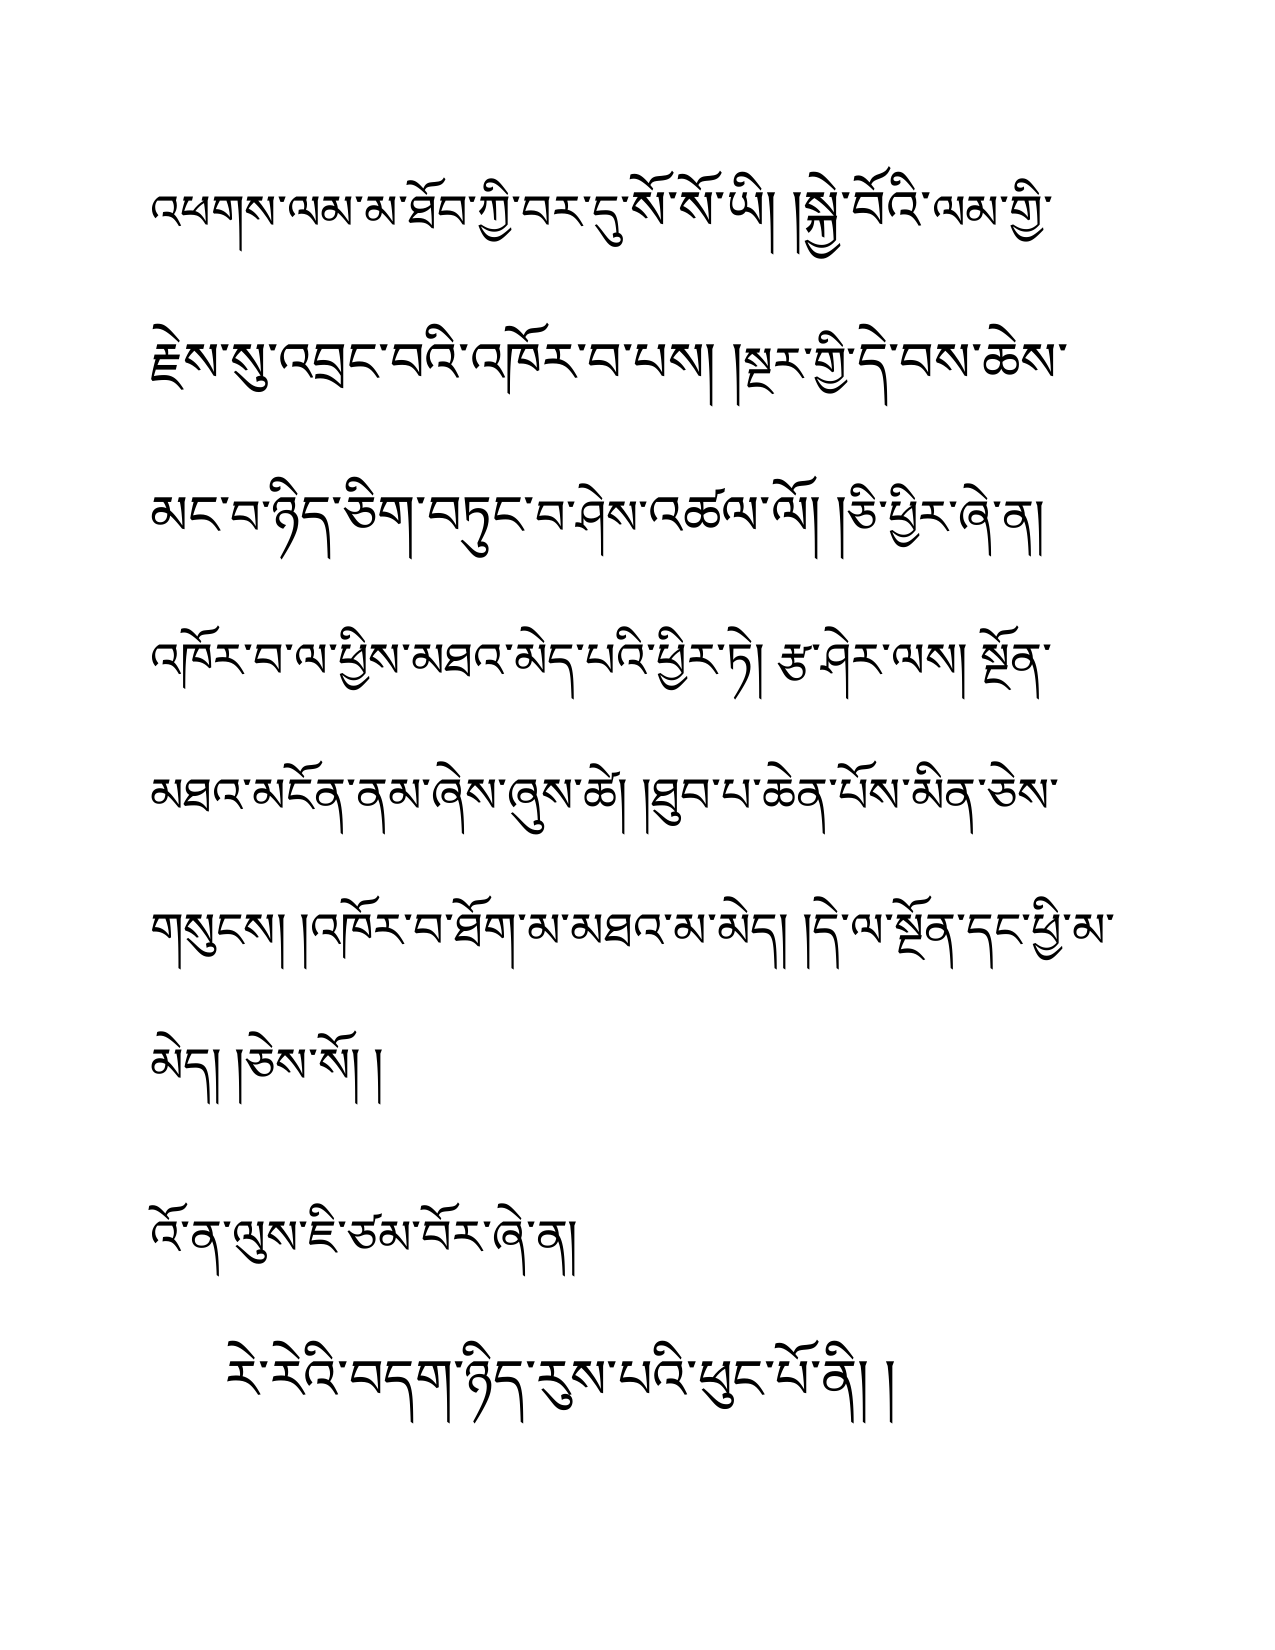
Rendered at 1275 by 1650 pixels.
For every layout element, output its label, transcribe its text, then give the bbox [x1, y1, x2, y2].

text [150, 150, 1125, 1147]
text རེ་རེའི་བདག་ཉིད་རུས་པའི་ཕུང་པོ་ནི། ། [150, 1319, 1125, 1471]
text འོ་ན་ལུས་ཇི་ཙམ་བོར་ཞེ་ན། [150, 1184, 1125, 1319]
